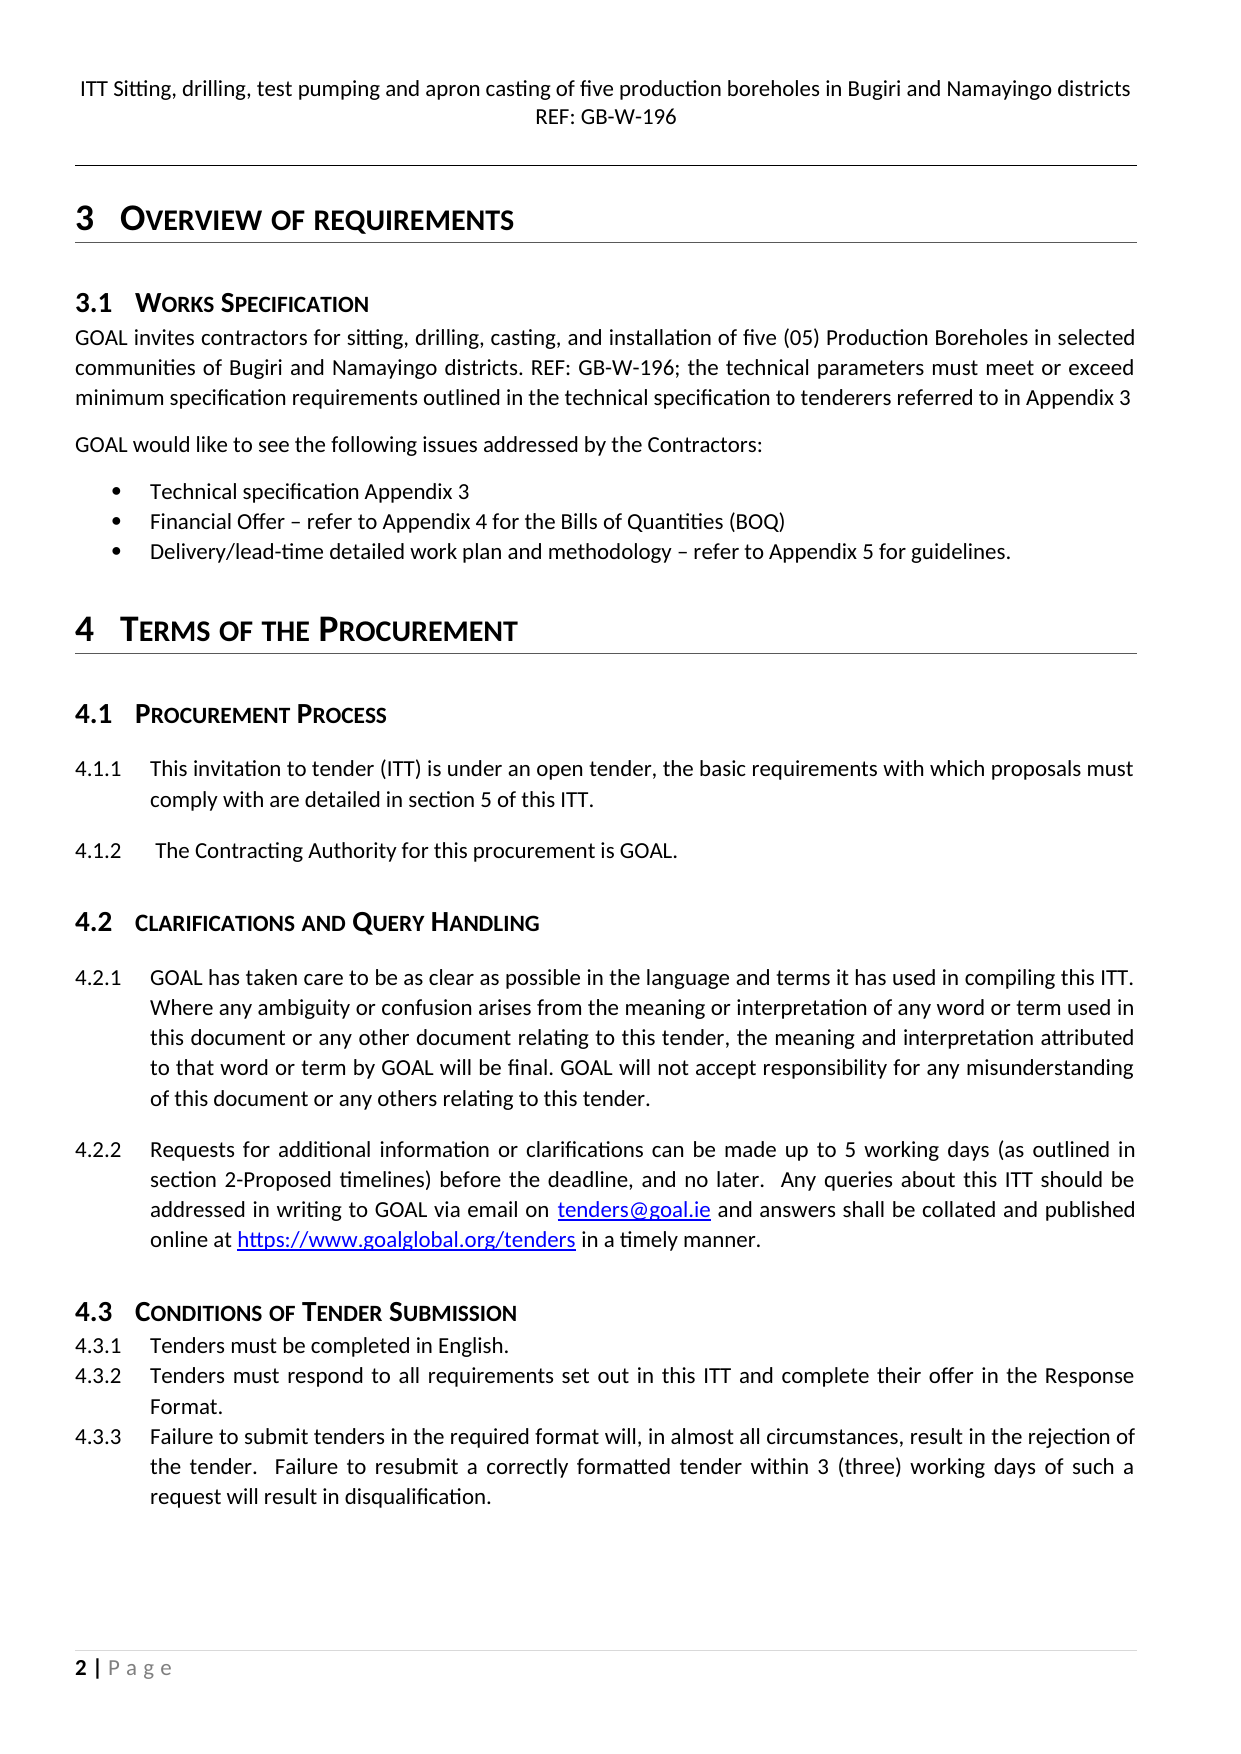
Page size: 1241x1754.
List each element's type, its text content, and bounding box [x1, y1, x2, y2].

list Financial Offer – refer to Appendix 4 for the Bills of Quantities (BOQ) [112, 507, 1137, 535]
subtitle Tenders must respond to all requirements set out in this ITT and complete their offer in the Response Format. [75, 1362, 1137, 1420]
subtitle Works Specification [75, 284, 1137, 320]
subtitle Terms of the Procurement [75, 605, 1137, 653]
list Delivery/lead-time detailed work plan and methodology – refer to Appendix 5 for guidelines. [112, 537, 1137, 566]
subtitle This invitation to tender (ITT) is under an open tender, the basic requirements with which proposals must comply with are detailed in section 5 of this ITT. [75, 754, 1137, 813]
subtitle Conditions of Tender Submission [75, 1293, 1137, 1329]
text GOAL would like to see the following issues addressed by the Contractors: [75, 430, 1137, 458]
subtitle Requests for additional information or clarifications can be made up to 5 working days (as outlined in section 2-Proposed timelines) before the deadline, and no later. Any queries about this ITT should be addressed in writing to GOAL via email on tenders@goal.ie and answers shall be collated and published online at https://www.goalglobal.org/tenders in a timely manner. [75, 1135, 1137, 1253]
subtitle The Contracting Authority for this procurement is GOAL. [75, 836, 1137, 864]
list Technical specification Appendix 3 [112, 477, 1137, 505]
subtitle Clarifications and Query Handling [75, 903, 1137, 939]
text GOAL invites contractors for sitting, drilling, casting, and installation of five (05) Production Boreholes in selected communities of Bugiri and Namayingo districts. REF: GB-W-196; the technical parameters must meet or exceed minimum specification requirements outlined in the technical specification to tenderers referred to in Appendix 3 [75, 323, 1137, 411]
subtitle Procurement Process [75, 695, 1137, 731]
subtitle Overview of requirements [75, 194, 1137, 242]
subtitle GOAL has taken care to be as clear as possible in the language and terms it has used in compiling this ITT. Where any ambiguity or confusion arises from the meaning or interpretation of any word or term used in this document or any other document relating to this tender, the meaning and interpretation attributed to that word or term by GOAL will be final. GOAL will not accept responsibility for any misunderstanding of this document or any others relating to this tender. [75, 963, 1137, 1112]
subtitle Failure to submit tenders in the required format will, in almost all circumstances, result in the rejection of the tender. Failure to resubmit a correctly formatted tender within 3 (three) working days of such a request will result in disqualification. [75, 1422, 1137, 1511]
subtitle Tenders must be completed in English. [75, 1331, 1137, 1359]
